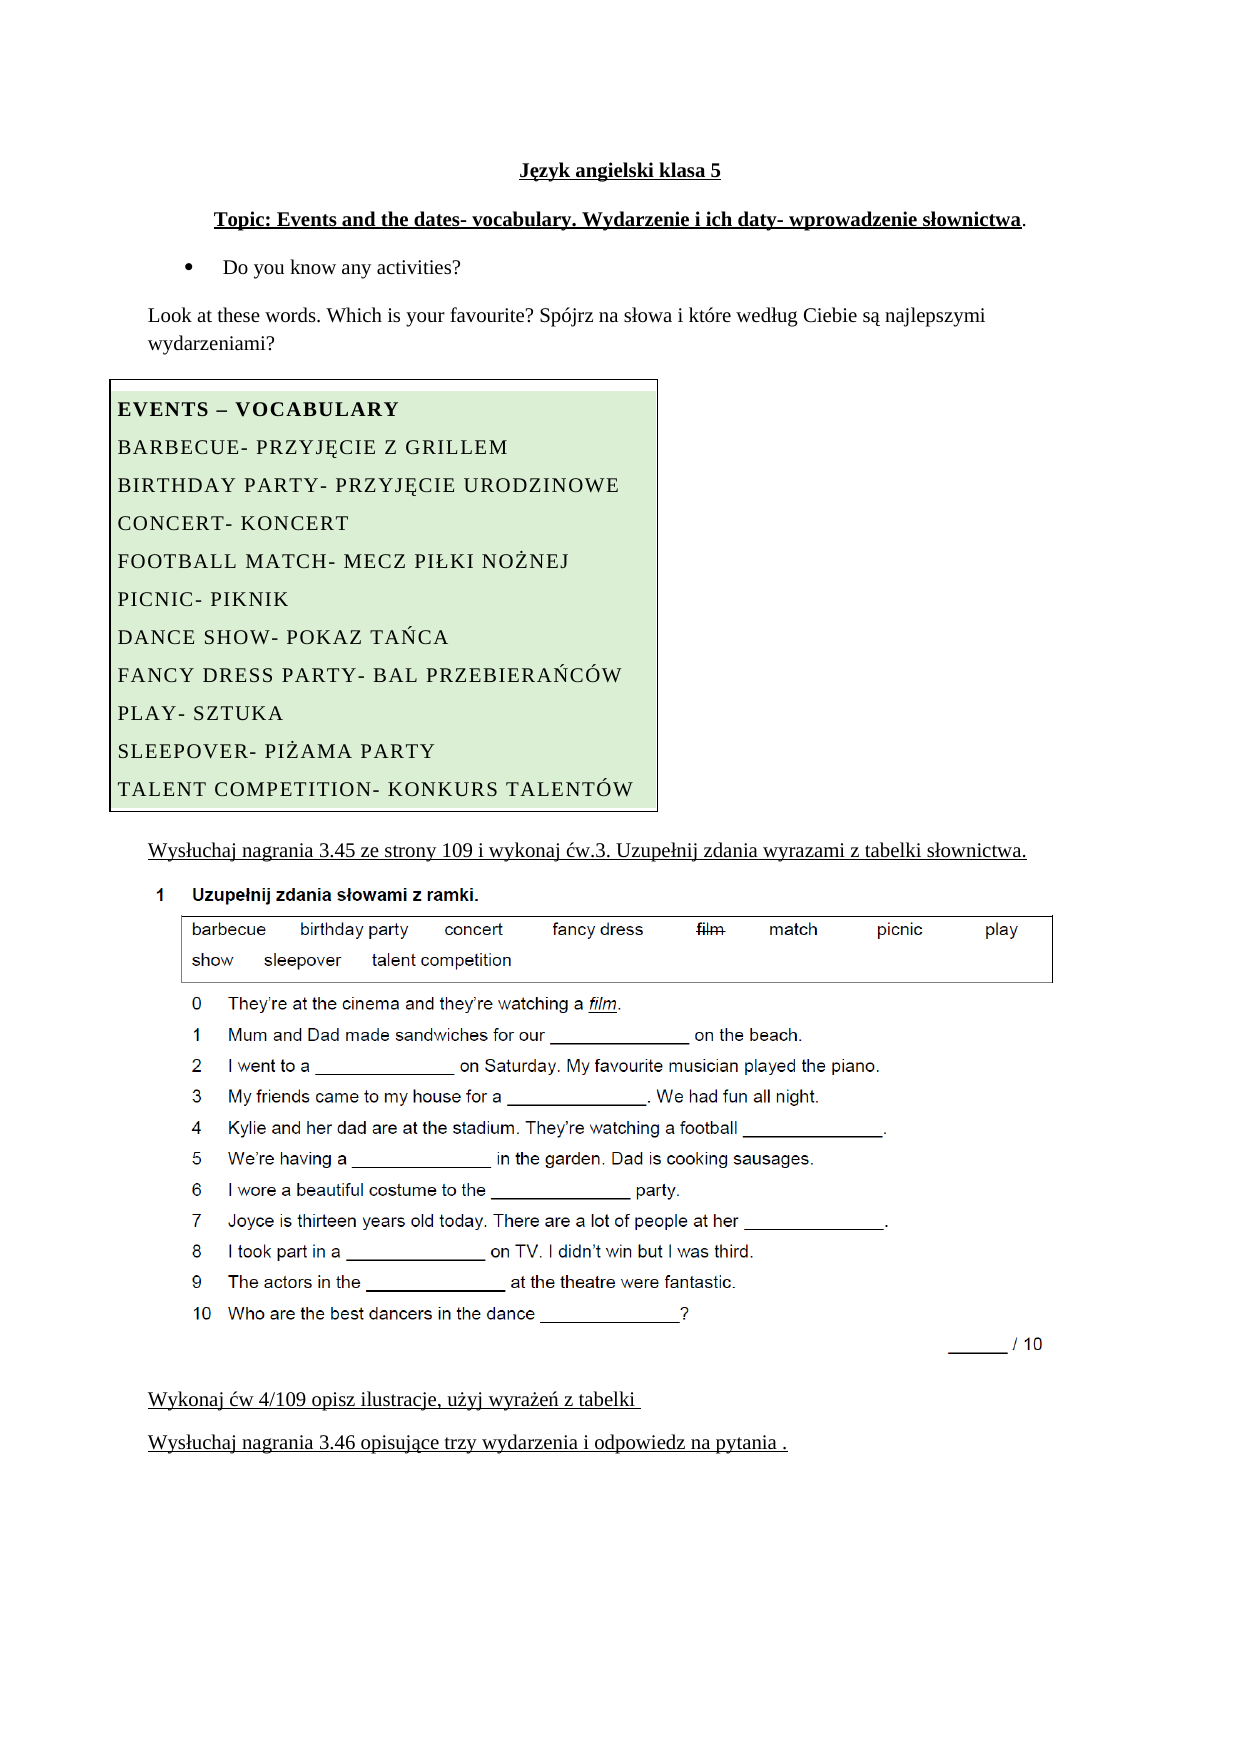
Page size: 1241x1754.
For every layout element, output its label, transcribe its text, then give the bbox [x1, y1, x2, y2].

text Wysłuchaj nagrania 3.46 opisujące trzy wydarzenia i odpowiedz na pytania . [148, 1430, 1093, 1454]
text Wykonaj ćw 4/109 opisz ilustracje, użyj wyrażeń z tabelki [148, 1387, 1093, 1411]
table_header Events – Vocabulary Barbecue- przyjęcie z grillem Birthday party- przyjęcie urodzinowe Concert- koncert Football match- mecz piłki nożnej Picnic- piknik Dance show- pokaz tańca Fancy dress party- bal przebierańców Play- sztuka Sleepover- piżama party Talent competition- konkurs talentów [111, 380, 657, 811]
text Język angielski klasa 5 [148, 158, 1093, 182]
text Topic: Events and the dates- vocabulary. Wydarzenie i ich daty- wprowadzenie słownictwa. [148, 206, 1093, 231]
text Look at these words. Which is your favourite? Spójrz na słowa i które według Ciebie są najlepszymi wydarzeniami? [148, 303, 1093, 355]
list Do you know any activities? [185, 255, 1093, 279]
text Wysłuchaj nagrania 3.45 ze strony 109 i wykonaj ćw.3. Uzupełnij zdania wyrazami z tabelki słownictwa. [148, 812, 1093, 862]
